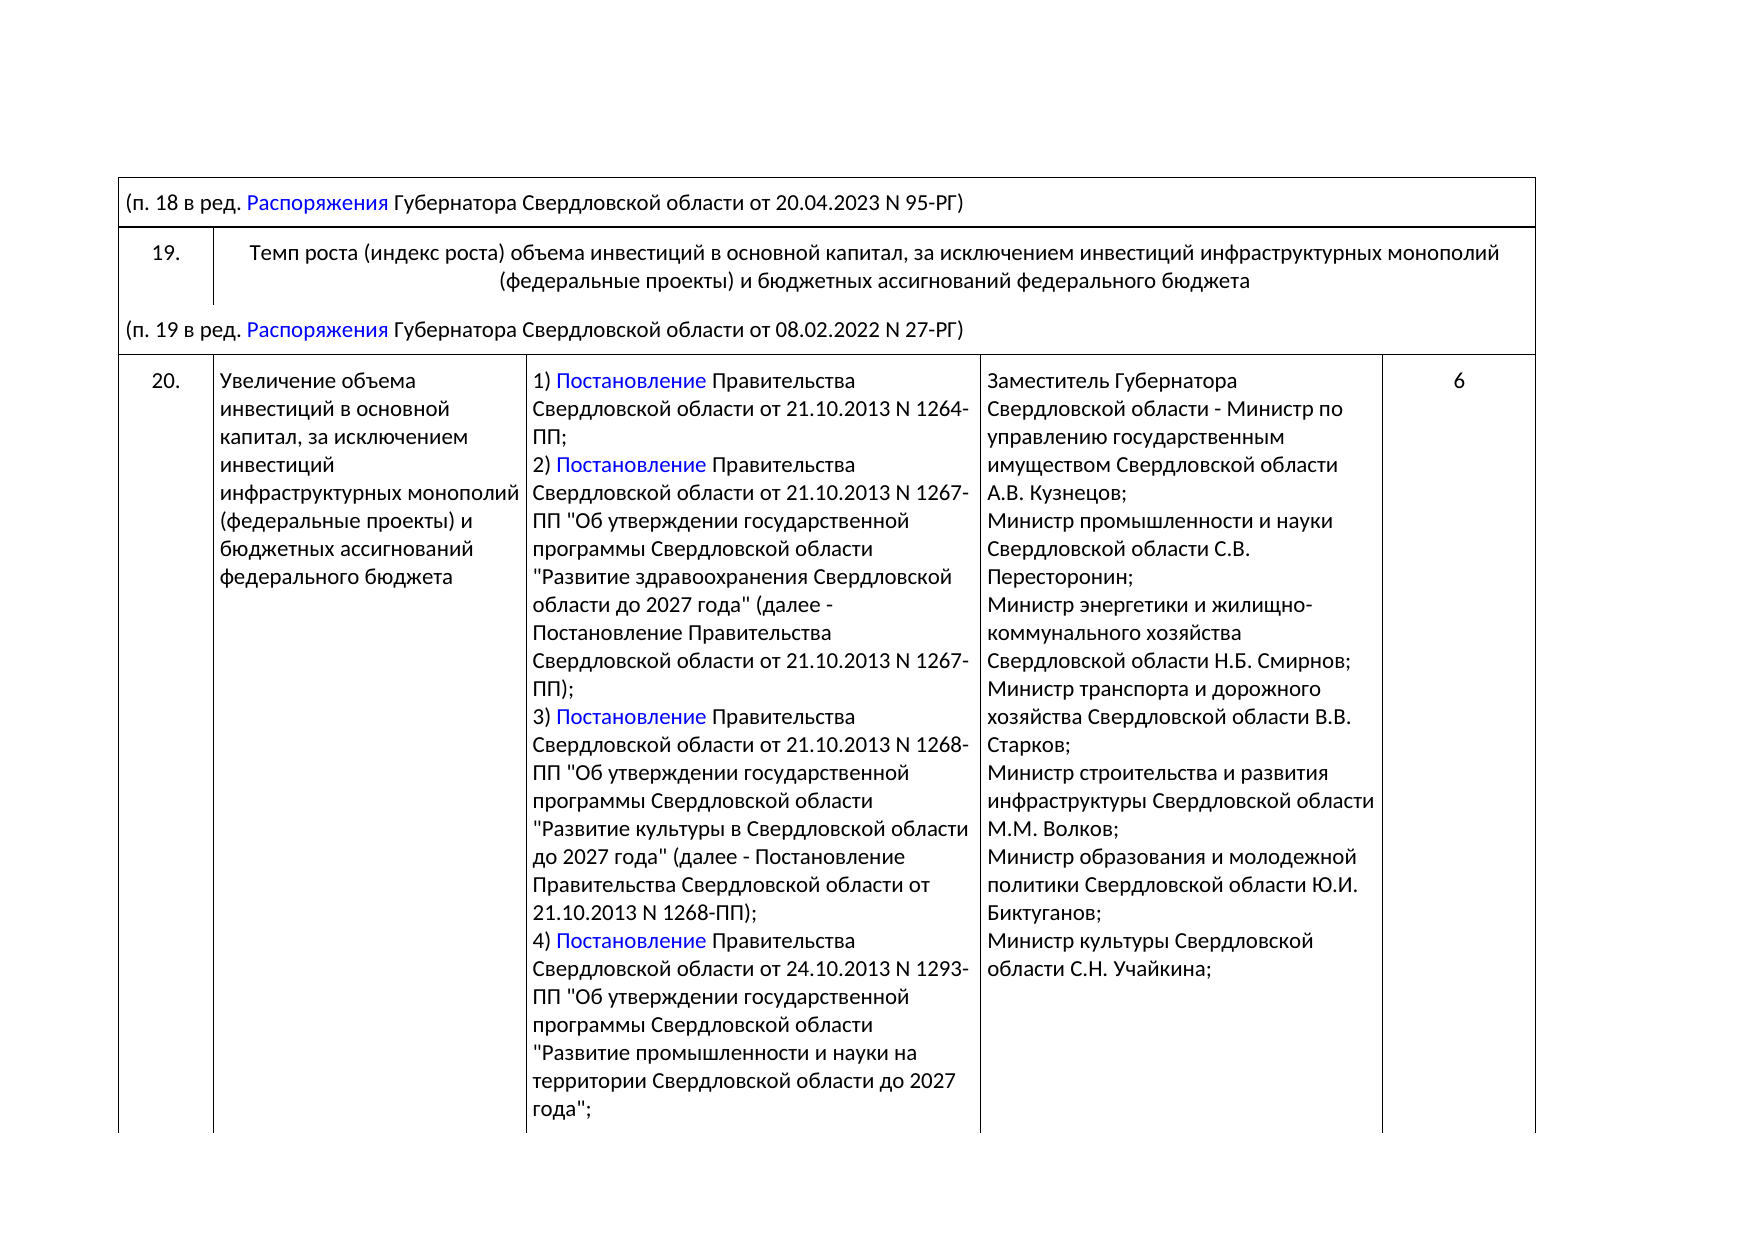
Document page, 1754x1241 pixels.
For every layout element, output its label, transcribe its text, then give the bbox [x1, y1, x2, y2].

table_cell Увеличение объема инвестиций в основной капитал, за исключением инвестиций инфраструктурных монополий (федеральные проекты) и бюджетных ассигнований федерального бюджета [214, 355, 526, 1133]
table_cell Заместитель Губернатора Свердловской области - Министр по управлению государственным имуществом Свердловской области А.В. Кузнецов; Министр промышленности и науки Свердловской области С.В. Пересторонин; Министр энергетики и жилищно-коммунального хозяйства Свердловской области Н.Б. Смирнов; Министр транспорта и дорожного хозяйства Свердловской области В.В. Старков; Министр строительства и развития инфраструктуры Свердловской области М.М. Волков; Министр образования и молодежной политики Свердловской области Ю.И. Биктуганов; Министр культуры Свердловской области С.Н. Учайкина; [981, 355, 1382, 1133]
table_cell 19. [119, 228, 213, 305]
table_cell (п. 18 в ред. Распоряжения Губернатора Свердловской области от 20.04.2023 N 95-РГ) [119, 178, 1535, 226]
table_cell 1) Постановление Правительства Свердловской области от 21.10.2013 N 1264-ПП; 2) Постановление Правительства Свердловской области от 21.10.2013 N 1267-ПП "Об утверждении государственной программы Свердловской области "Развитие здравоохранения Свердловской области до 2027 года" (далее - Постановление Правительства Свердловской области от 21.10.2013 N 1267-ПП); 3) Постановление Правительства Свердловской области от 21.10.2013 N 1268-ПП "Об утверждении государственной программы Свердловской области "Развитие культуры в Свердловской области до 2027 года" (далее - Постановление Правительства Свердловской области от 21.10.2013 N 1268-ПП); 4) Постановление Правительства Свердловской области от 24.10.2013 N 1293-ПП "Об утверждении государственной программы Свердловской области "Развитие промышленности и науки на территории Свердловской области до 2027 года"; [527, 355, 980, 1133]
table_cell Темп роста (индекс роста) объема инвестиций в основной капитал, за исключением инвестиций инфраструктурных монополий (федеральные проекты) и бюджетных ассигнований федерального бюджета [214, 228, 1535, 305]
table_cell 20. [119, 355, 213, 1133]
table_cell 6 [1383, 355, 1535, 1133]
table_cell (п. 19 в ред. Распоряжения Губернатора Свердловской области от 08.02.2022 N 27-РГ) [119, 305, 1535, 354]
